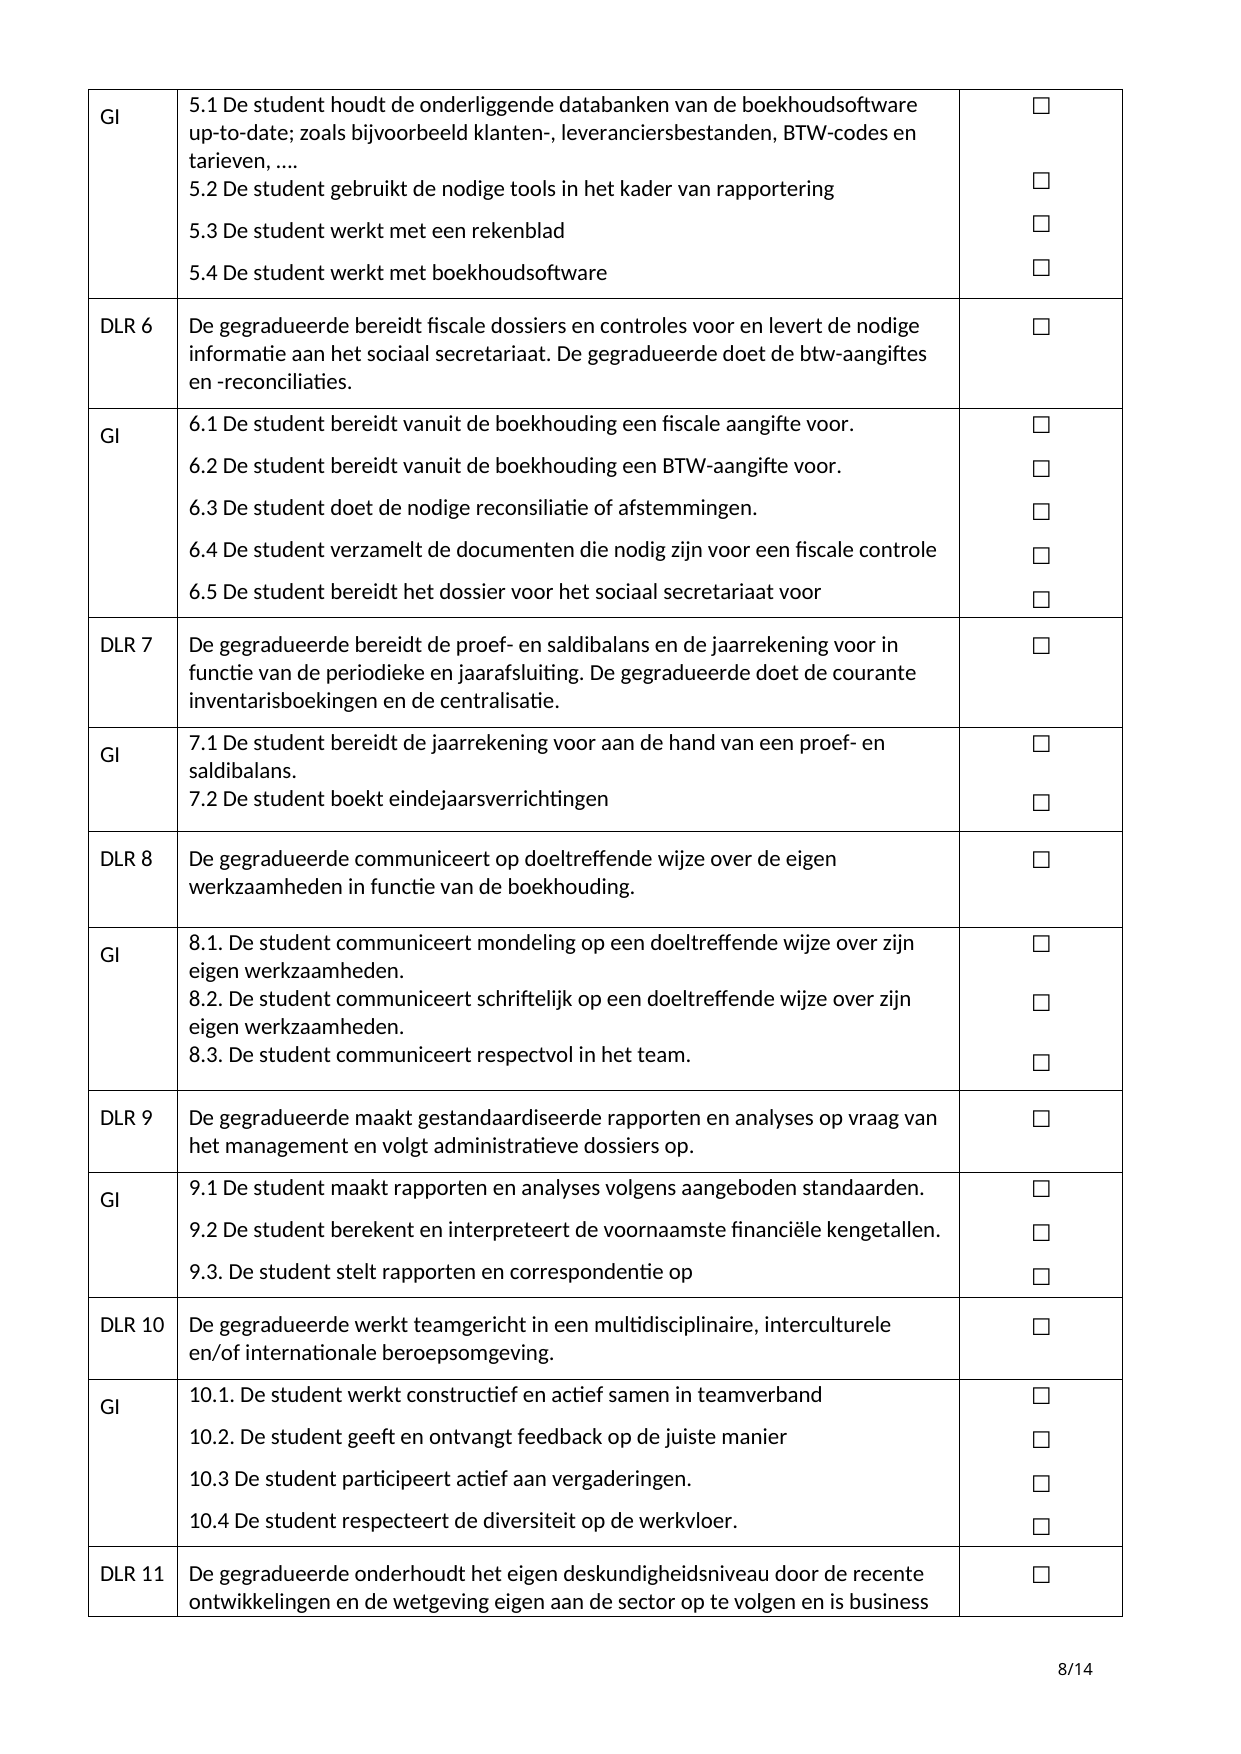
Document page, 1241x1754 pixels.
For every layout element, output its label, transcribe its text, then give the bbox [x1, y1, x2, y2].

table_cell De gegradueerde werkt teamgericht in een multidisciplinaire, interculturele en/of internationale beroepsomgeving. [178, 1298, 959, 1379]
table_cell De gegradueerde bereidt fiscale dossiers en controles voor en levert de nodige informatie aan het sociaal secretariaat. De gegradueerde doet de btw-aangiftes en -reconciliaties. [178, 299, 959, 408]
table_cell De gegradueerde communiceert op doeltreffende wijze over de eigen werkzaamheden in functie van de boekhouding. [178, 832, 959, 927]
table_cell 6.1 De student bereidt vanuit de boekhouding een fiscale aangifte voor. 6.2 De student bereidt vanuit de boekhouding een BTW-aangifte voor. 6.3 De student doet de nodige reconsiliatie of afstemmingen. 6.4 De student verzamelt de documenten die nodig zijn voor een fiscale controle 6.5 De student bereidt het dossier voor het sociaal secretariaat voor [178, 409, 959, 617]
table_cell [178, 1547, 959, 1616]
table_cell DLR 11 [89, 1547, 177, 1616]
table_cell 7.1 De student bereidt de jaarrekening voor aan de hand van een proef- en saldibalans. 7.2 De student boekt eindejaarsverrichtingen [178, 728, 959, 831]
table_cell DLR 10 [89, 1298, 177, 1379]
table_cell [960, 928, 1122, 1090]
table_cell [960, 90, 1122, 298]
table_cell GI [89, 928, 177, 1090]
table_cell GI [89, 90, 177, 298]
table_cell [960, 728, 1122, 831]
table_cell 9.1 De student maakt rapporten en analyses volgens aangeboden standaarden. 9.2 De student berekent en interpreteert de voornaamste financiële kengetallen. 9.3. De student stelt rapporten en correspondentie op [178, 1173, 959, 1297]
table_cell 5.1 De student houdt de onderliggende databanken van de boekhoudsoftware up-to-date; zoals bijvoorbeeld klanten-, leveranciersbestanden, BTW-codes en tarieven, …. 5.2 De student gebruikt de nodige tools in het kader van rapportering 5.3 De student werkt met een rekenblad 5.4 De student werkt met boekhoudsoftware [178, 90, 959, 298]
table_cell 10.1. De student werkt constructief en actief samen in teamverband 10.2. De student geeft en ontvangt feedback op de juiste manier 10.3 De student participeert actief aan vergaderingen. 10.4 De student respecteert de diversiteit op de werkvloer. [178, 1380, 959, 1546]
table_cell GI [89, 1380, 177, 1546]
table_cell [960, 409, 1122, 617]
table_cell [960, 1380, 1122, 1546]
table_cell 8.1. De student communiceert mondeling op een doeltreffende wijze over zijn eigen werkzaamheden. 8.2. De student communiceert schriftelijk op een doeltreffende wijze over zijn eigen werkzaamheden. 8.3. De student communiceert respectvol in het team. [178, 928, 959, 1090]
table_cell De gegradueerde bereidt de proef- en saldibalans en de jaarrekening voor in functie van de periodieke en jaarafsluiting. De gegradueerde doet de courante inventarisboekingen en de centralisatie. [178, 618, 959, 727]
table_cell De gegradueerde maakt gestandaardiseerde rapporten en analyses op vraag van het management en volgt administratieve dossiers op. [178, 1091, 959, 1172]
table_cell DLR 8 [89, 832, 177, 927]
table_cell DLR 7 [89, 618, 177, 727]
table_cell DLR 9 [89, 1091, 177, 1172]
table_cell GI [89, 409, 177, 617]
table_cell GI [89, 1173, 177, 1297]
table_cell DLR 6 [89, 299, 177, 408]
table_cell GI [89, 728, 177, 831]
table_cell [960, 1173, 1122, 1297]
